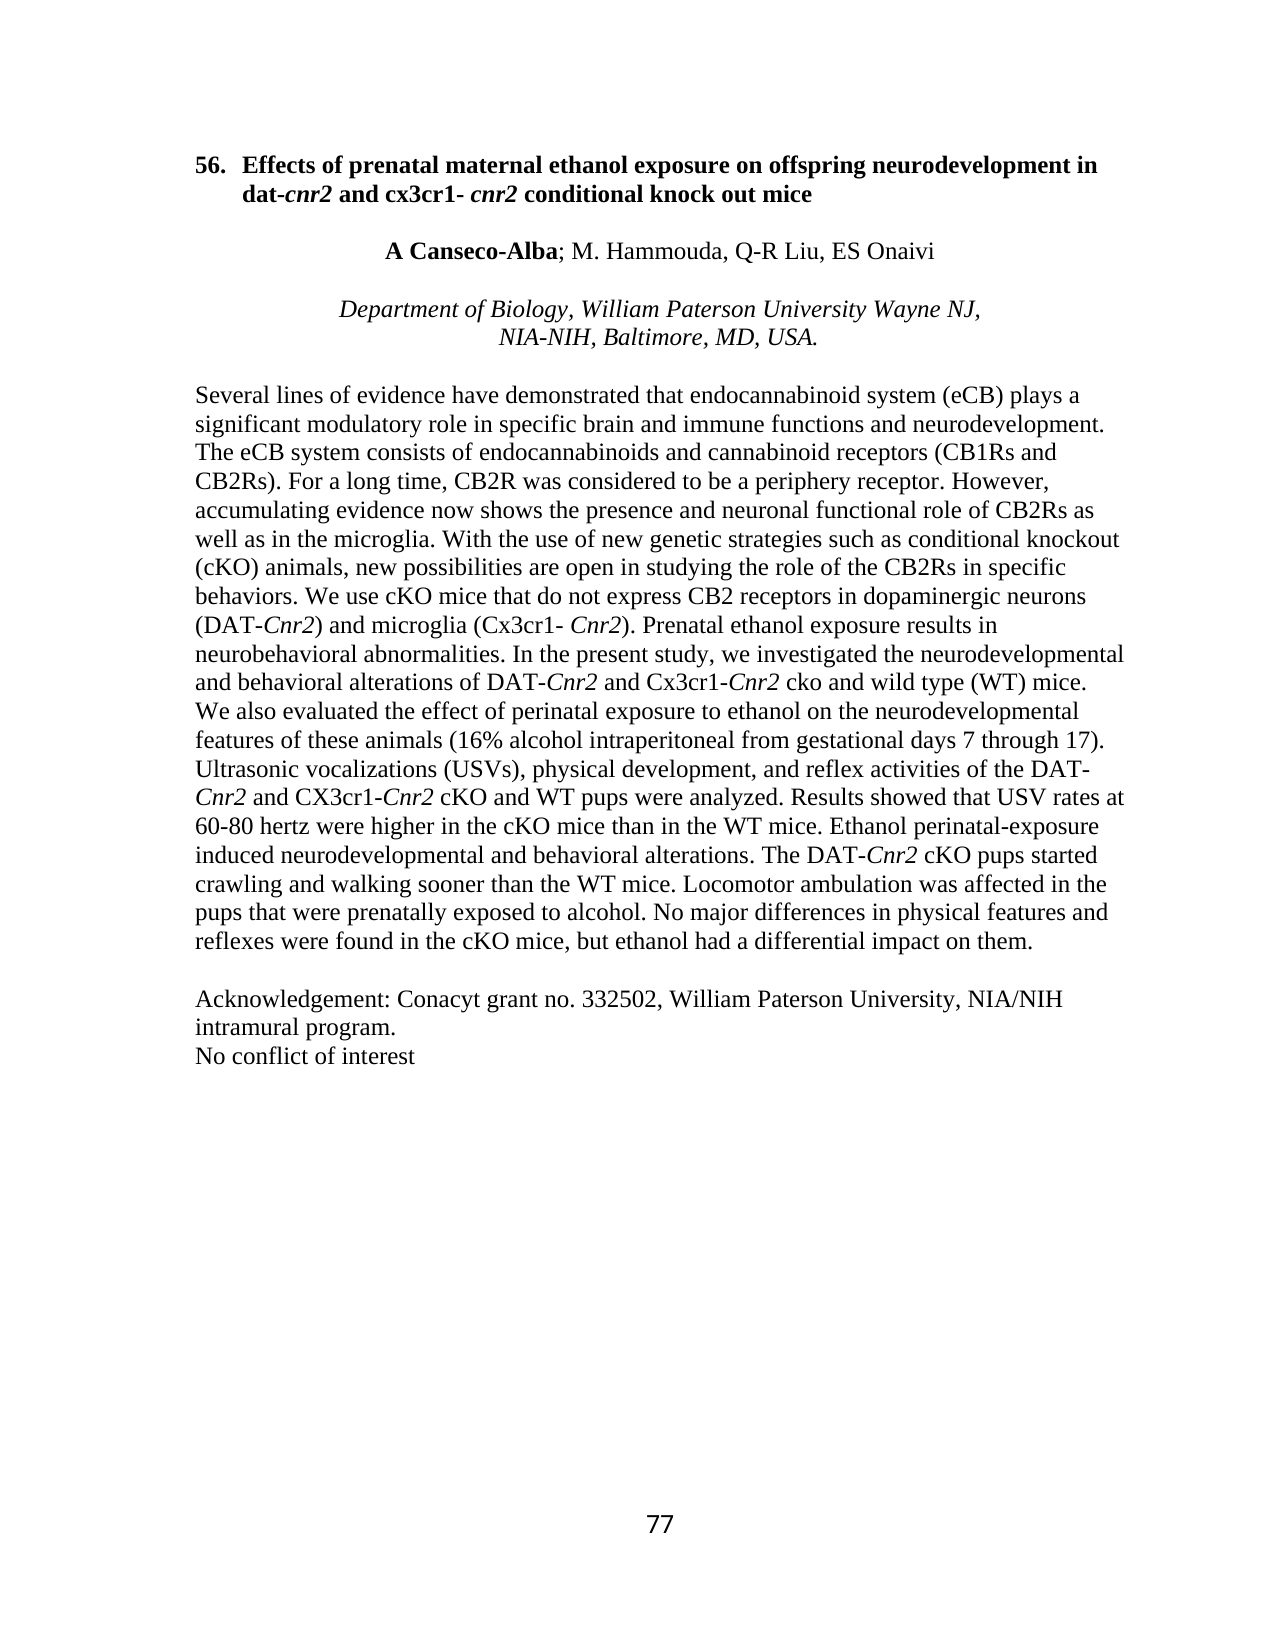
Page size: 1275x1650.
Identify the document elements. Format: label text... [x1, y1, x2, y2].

list Effects of prenatal maternal ethanol exposure on offspring neurodevelopment in dat-cnr2 and cx3cr1- cnr2 conditional knock out mice [195, 150, 1125, 207]
text A Canseco-Alba; M. Hammouda, Q-R Liu, ES Onaivi [195, 236, 1125, 265]
text Department of Biology, William Paterson University Wayne NJ, [195, 294, 1125, 322]
text No conflict of interest [195, 1041, 1125, 1070]
text Several lines of evidence have demonstrated that endocannabinoid system (eCB) plays a significant modulatory role in specific brain and immune functions and neurodevelopment. The eCB system consists of endocannabinoids and cannabinoid receptors (CB1Rs and CB2Rs). For a long time, CB2R was considered to be a periphery receptor. However, accumulating evidence now shows the presence and neuronal functional role of CB2Rs as well as in the microglia. With the use of new genetic strategies such as conditional knockout (cKO) animals, new possibilities are open in studying the role of the CB2Rs in specific behaviors. We use cKO mice that do not express CB2 receptors in dopaminergic neurons (DAT-Cnr2) and microglia (Cx3cr1- Cnr2). Prenatal ethanol exposure results in neurobehavioral abnormalities. In the present study, we investigated the neurodevelopmental and behavioral alterations of DAT-Cnr2 and Cx3cr1-Cnr2 cko and wild type (WT) mice. We also evaluated the effect of perinatal exposure to ethanol on the neurodevelopmental features of these animals (16% alcohol intraperitoneal from gestational days 7 through 17). Ultrasonic vocalizations (USVs), physical development, and reflex activities of the DAT-Cnr2 and CX3cr1-Cnr2 cKO and WT pups were analyzed. Results showed that USV rates at 60-80 hertz were higher in the cKO mice than in the WT mice. Ethanol perinatal-exposure induced neurodevelopmental and behavioral alterations. The DAT-Cnr2 cKO pups started crawling and walking sooner than the WT mice. Locomotor ambulation was affected in the pups that were prenatally exposed to alcohol. No major differences in physical features and reflexes were found in the cKO mice, but ethanol had a differential impact on them. [195, 380, 1125, 955]
text Acknowledgement: Conacyt grant no. 332502, William Paterson University, NIA/NIH intramural program. [195, 984, 1125, 1041]
text NIA-NIH, Baltimore, MD, USA. [195, 322, 1125, 351]
